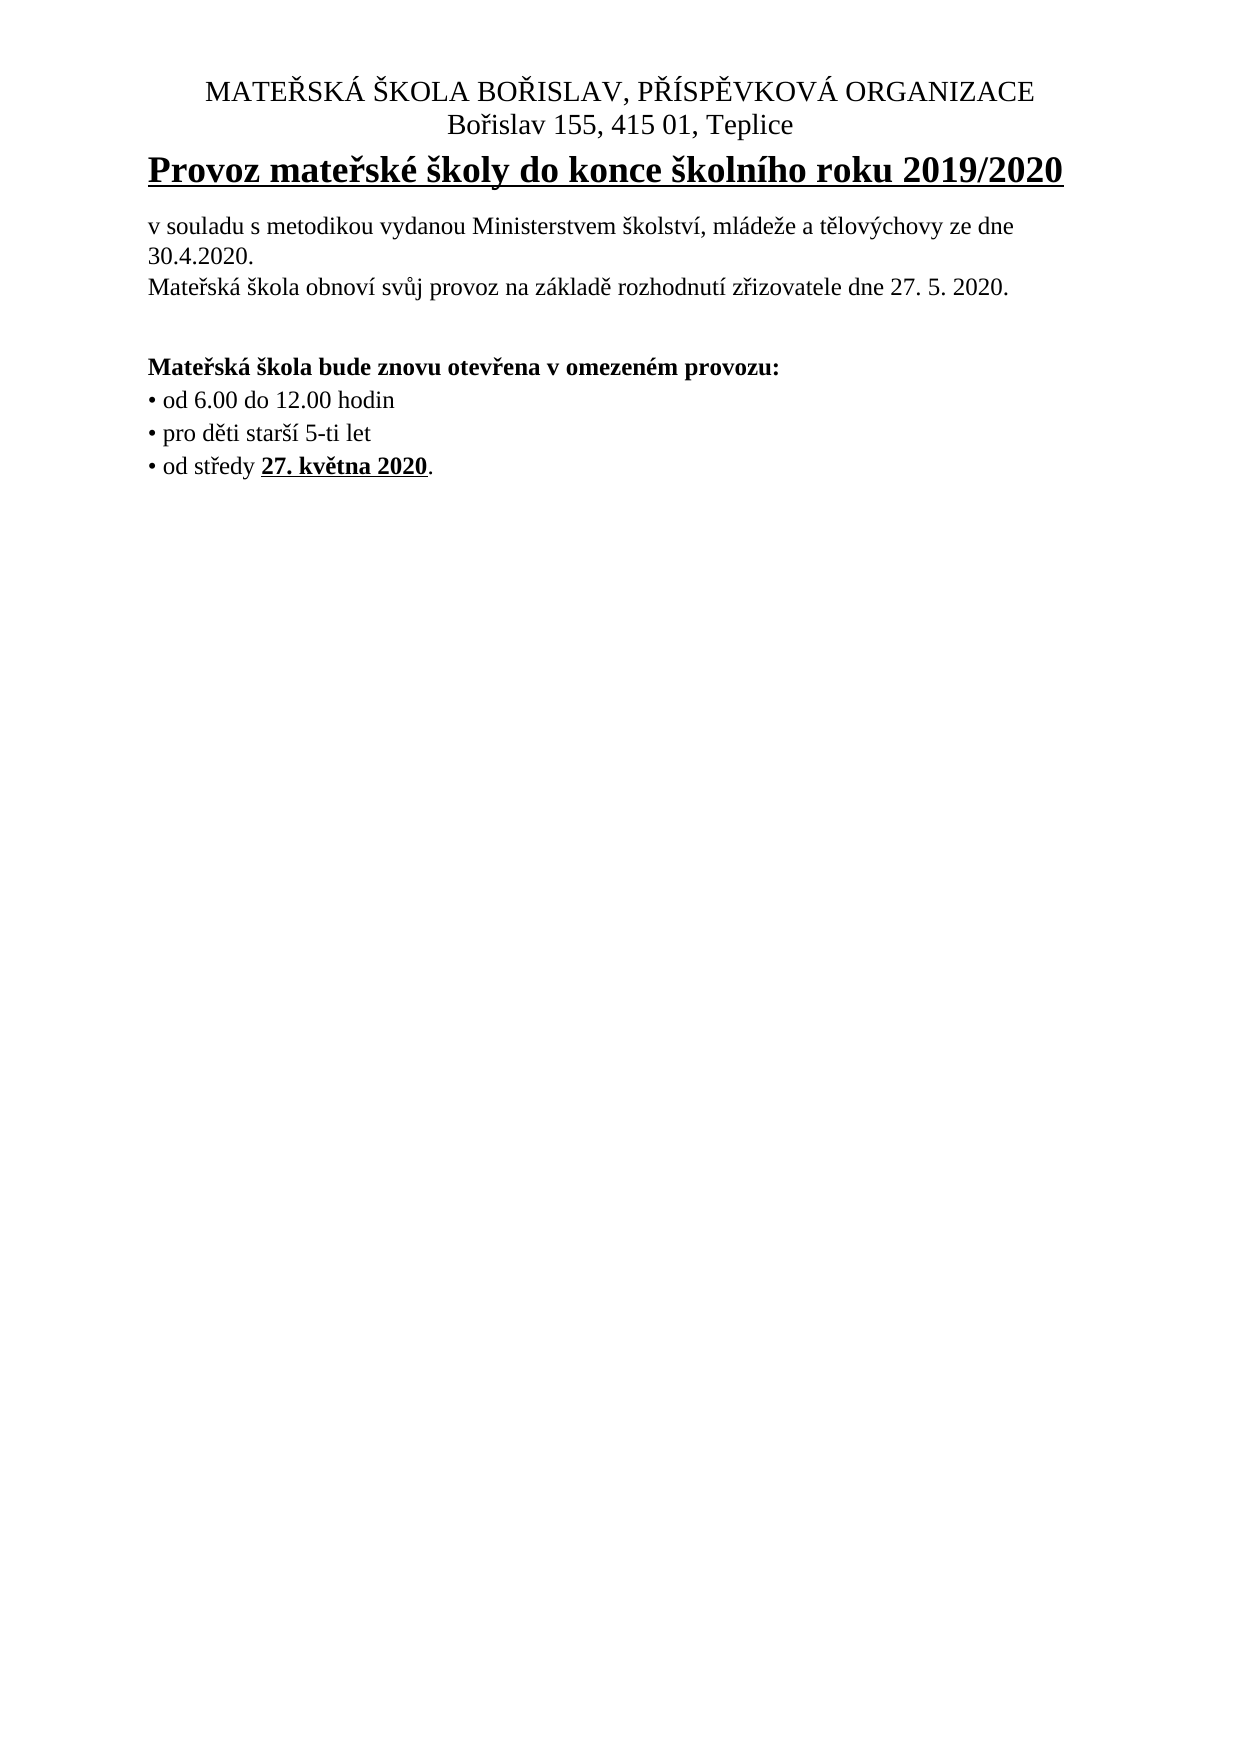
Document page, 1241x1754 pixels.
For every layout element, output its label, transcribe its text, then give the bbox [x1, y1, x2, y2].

text • od 6.00 do 12.00 hodin [148, 385, 1093, 413]
text • pro děti starší 5-ti let [148, 418, 1093, 447]
text Provoz mateřské školy do konce školního roku 2019/2020 [148, 148, 1093, 191]
text • od středy 27. května 2020. [148, 451, 1093, 479]
text Mateřská škola bude znovu otevřena v omezeném provozu: [148, 352, 1093, 381]
text v souladu s metodikou vydanou Ministerstvem školství, mládeže a tělovýchovy ze dne 30.4.2020. Mateřská škola obnoví svůj provoz na základě rozhodnutí zřizovatele dne 27. 5. 2020. [148, 211, 1093, 300]
